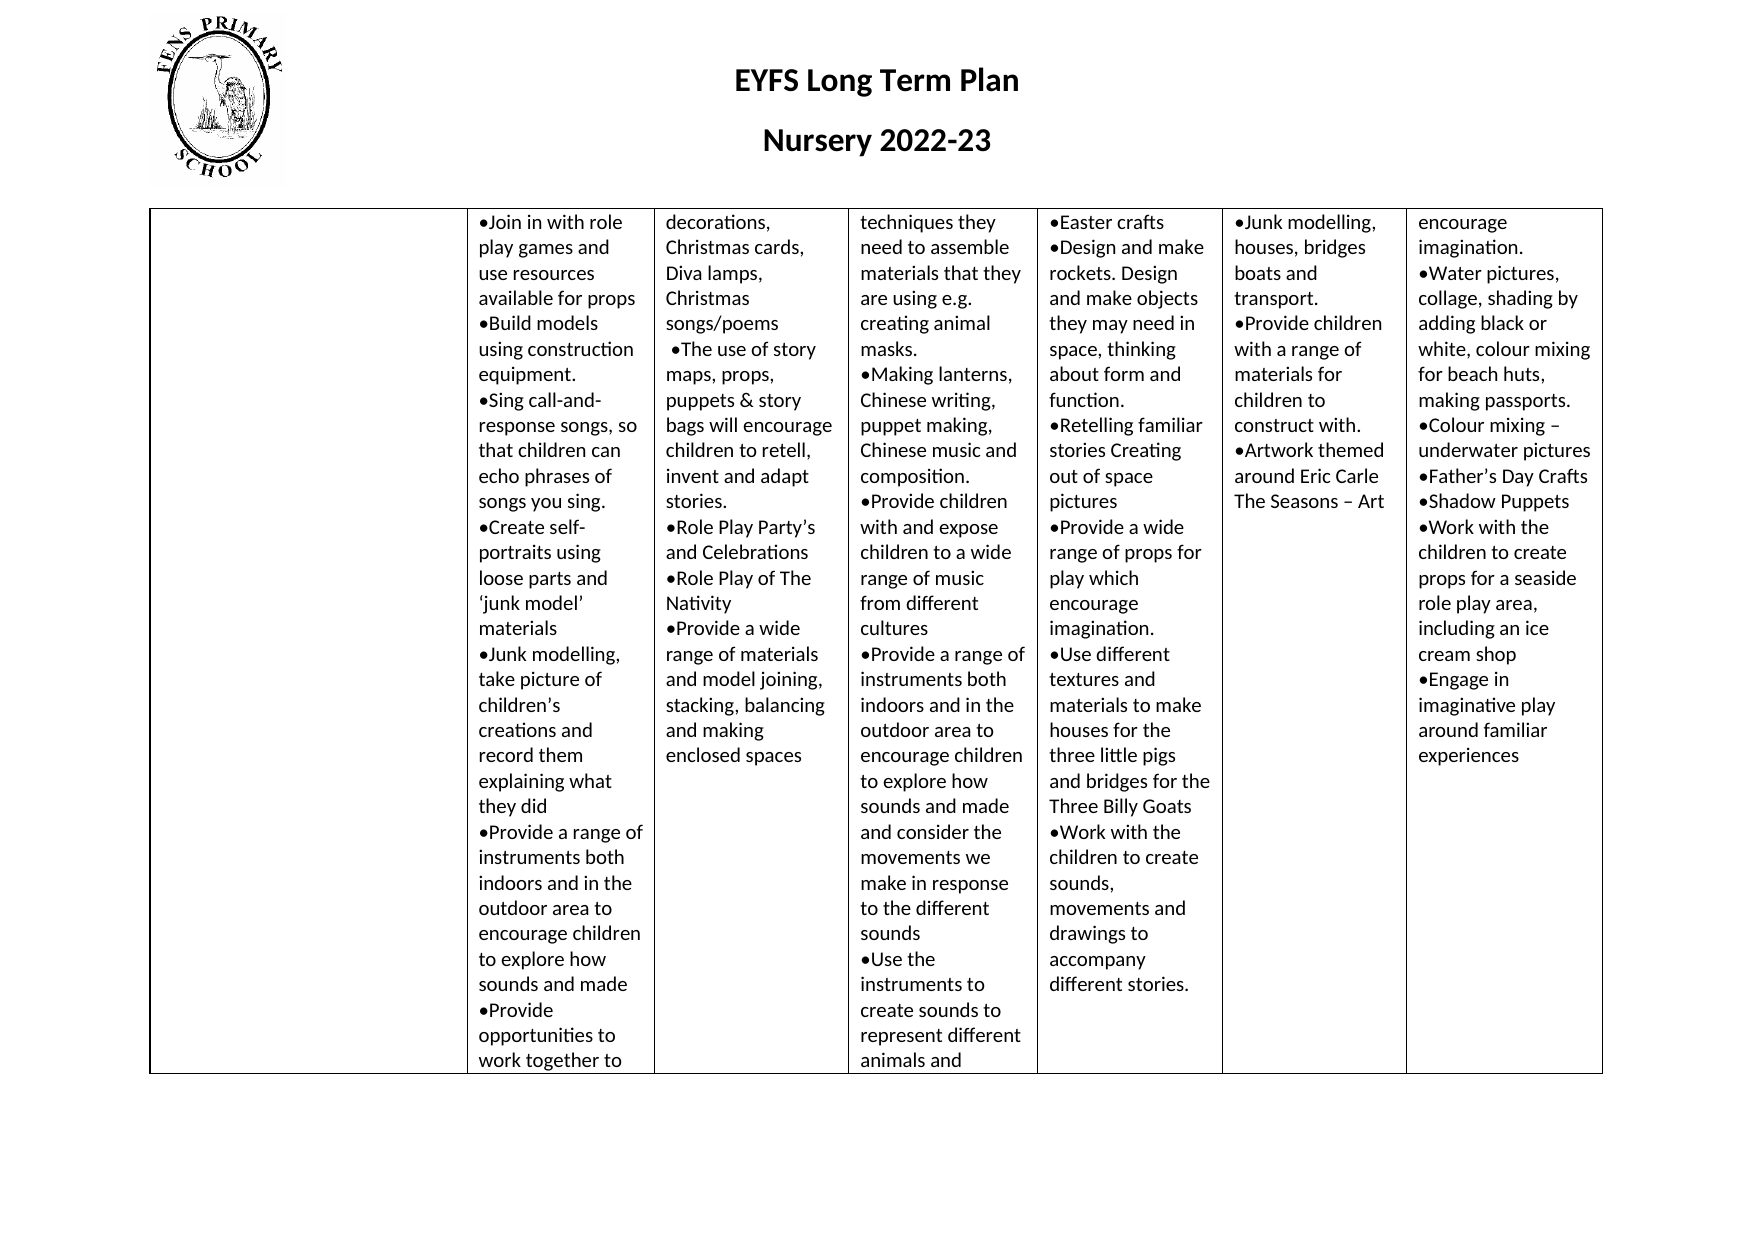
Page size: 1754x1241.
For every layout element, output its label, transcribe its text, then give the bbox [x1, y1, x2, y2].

picture [150, 11, 287, 189]
table_cell [151, 209, 467, 1073]
